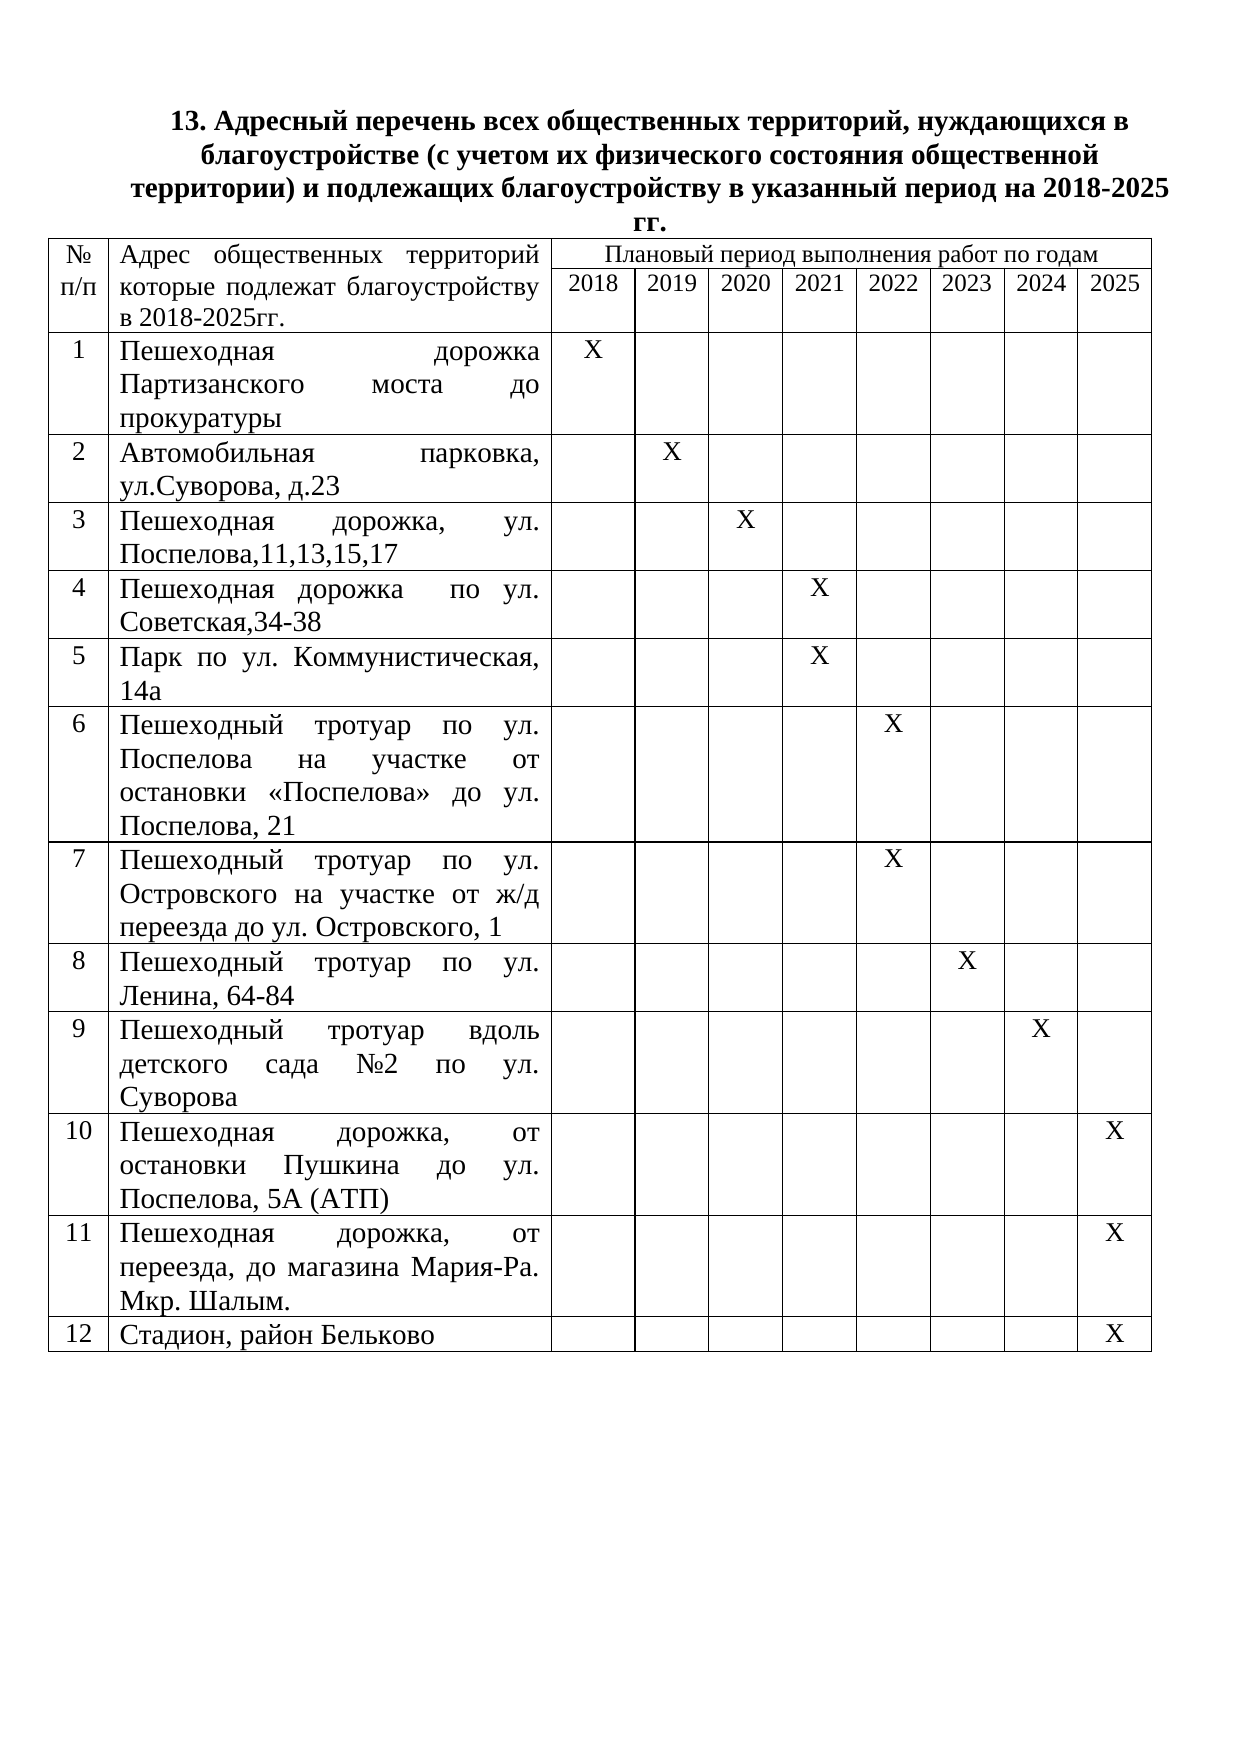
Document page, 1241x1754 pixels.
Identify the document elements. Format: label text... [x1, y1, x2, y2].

table_cell Пешеходная дорожка, от переезда, до магазина Мария-Ра. Мкр. Шалым. [109, 1216, 551, 1316]
table_cell 10 [49, 1114, 108, 1214]
table_cell [552, 1216, 634, 1316]
table_cell 12 [49, 1317, 108, 1351]
table_cell Х [857, 843, 930, 943]
table_cell 2020 [709, 269, 782, 332]
table_cell [636, 333, 708, 434]
table_cell [709, 1114, 782, 1214]
table_cell [783, 1216, 856, 1316]
table_cell Парк по ул. Коммунистическая, 14а [109, 639, 551, 706]
table_cell [1078, 333, 1151, 434]
table_cell [857, 944, 930, 1011]
table_cell 3 [49, 503, 108, 570]
table_cell [1005, 639, 1077, 706]
table_cell [1078, 435, 1151, 502]
table_cell 7 [49, 843, 108, 943]
table_cell [1005, 1114, 1077, 1214]
table_cell Пешеходная дорожка Партизанского моста до прокуратуры [109, 333, 551, 434]
table_cell 1 [49, 333, 108, 434]
table_cell [931, 639, 1004, 706]
table_cell [709, 944, 782, 1011]
table_cell [709, 707, 782, 841]
table_cell [857, 1317, 930, 1351]
table_cell [783, 1114, 856, 1214]
table_cell [931, 435, 1004, 502]
table_cell [857, 1114, 930, 1214]
table_cell [1078, 503, 1151, 570]
table_cell [552, 1114, 634, 1214]
table_cell [1005, 707, 1077, 841]
table_cell [636, 1012, 708, 1113]
table_cell Х [1005, 1012, 1077, 1113]
table_cell [783, 1317, 856, 1351]
table_cell [931, 1216, 1004, 1316]
table_cell Пешеходная дорожка по ул. Советская,34-38 [109, 571, 551, 638]
table_header № п/п [49, 239, 108, 332]
table_cell Пешеходный тротуар по ул. Ленина, 64-84 [109, 944, 551, 1011]
table_cell [709, 639, 782, 706]
table_cell Х [1078, 1216, 1151, 1316]
table_cell [709, 1216, 782, 1316]
table_cell [783, 435, 856, 502]
table_cell [783, 843, 856, 943]
table_cell Стадион, район Бельково [109, 1317, 551, 1351]
table_cell [1005, 435, 1077, 502]
table_cell [783, 707, 856, 841]
table_cell [1005, 503, 1077, 570]
table_cell [931, 571, 1004, 638]
table_cell [1005, 1317, 1077, 1351]
table_cell [552, 503, 634, 570]
table_cell [636, 1317, 708, 1351]
table_cell [857, 435, 930, 502]
table_cell 2018 [552, 269, 634, 332]
table_cell [1078, 707, 1151, 841]
table_cell [709, 1317, 782, 1351]
table_cell 4 [49, 571, 108, 638]
table_cell [783, 333, 856, 434]
table_cell 9 [49, 1012, 108, 1113]
table_cell Х [857, 707, 930, 841]
table_cell [931, 333, 1004, 434]
table_cell Пешеходный тротуар вдоль детского сада №2 по ул. Суворова [109, 1012, 551, 1113]
table_cell Х [552, 333, 634, 434]
table_cell [552, 944, 634, 1011]
table_cell [709, 435, 782, 502]
table_cell [552, 843, 634, 943]
table_cell Х [1078, 1317, 1151, 1351]
table_cell [1078, 843, 1151, 943]
table_cell [709, 843, 782, 943]
table_cell 2023 [931, 269, 1004, 332]
table_cell Пешеходный тротуар по ул. Поспелова на участке от остановки «Поспелова» до ул. Поспелова, 21 [109, 707, 551, 841]
table_cell [709, 333, 782, 434]
table_cell 2024 [1005, 269, 1077, 332]
table_cell Х [783, 571, 856, 638]
table_cell Пешеходный тротуар по ул. Островского на участке от ж/д переезда до ул. Островского, 1 [109, 843, 551, 943]
table_cell [1078, 944, 1151, 1011]
table_cell [931, 503, 1004, 570]
table_cell [783, 1012, 856, 1113]
table_cell 11 [49, 1216, 108, 1316]
table_cell 6 [49, 707, 108, 841]
table_cell [1005, 333, 1077, 434]
table_cell [552, 435, 634, 502]
table_cell [931, 1317, 1004, 1351]
table_header Адрес общественных территорий которые подлежат благоустройству в 2018-2025гг. [109, 239, 551, 332]
table_cell [857, 333, 930, 434]
table_cell Х [783, 639, 856, 706]
table_cell Х [709, 503, 782, 570]
table_cell [1005, 1216, 1077, 1316]
table_cell [857, 1216, 930, 1316]
table_cell [783, 503, 856, 570]
table_cell [931, 1114, 1004, 1214]
table_cell 8 [49, 944, 108, 1011]
table_cell 5 [49, 639, 108, 706]
table_cell [857, 1012, 930, 1113]
table_cell [636, 843, 708, 943]
table_cell [636, 707, 708, 841]
table_cell [636, 571, 708, 638]
table_cell [1005, 944, 1077, 1011]
table_cell Х [1078, 1114, 1151, 1214]
table_cell [636, 944, 708, 1011]
table_cell [552, 707, 634, 841]
table_cell [931, 843, 1004, 943]
table_cell [1078, 1012, 1151, 1113]
table_cell 2021 [783, 269, 856, 332]
table_cell [552, 1012, 634, 1113]
table_cell Автомобильная парковка, ул.Суворова, д.23 [109, 435, 551, 502]
table_cell [1005, 571, 1077, 638]
table_cell [552, 1317, 634, 1351]
table_cell [931, 1012, 1004, 1113]
table_cell [636, 639, 708, 706]
table_cell [857, 639, 930, 706]
table_cell 2025 [1078, 269, 1151, 332]
table_cell 2 [49, 435, 108, 502]
table_cell [636, 1114, 708, 1214]
table_cell [1005, 843, 1077, 943]
table_cell [931, 707, 1004, 841]
table_cell 2019 [636, 269, 708, 332]
table_cell Пешеходная дорожка, ул. Поспелова,11,13,15,17 [109, 503, 551, 570]
table_cell 2022 [857, 269, 930, 332]
table_cell [1078, 571, 1151, 638]
table_cell Пешеходная дорожка, от остановки Пушкина до ул. Поспелова, 5А (АТП) [109, 1114, 551, 1214]
table_cell [857, 503, 930, 570]
table_cell Х [636, 435, 708, 502]
table_header Плановый период выполнения работ по годам [552, 239, 1151, 267]
text 13. Адресный перечень всех общественных территорий, нуждающихся в благоустройстве (с учетом их физического состояния общественной территории) и подлежащих благоустройству в указанный период на 2018-2025 гг. [118, 103, 1181, 238]
table_cell [636, 503, 708, 570]
table_cell [783, 944, 856, 1011]
table_cell [1078, 639, 1151, 706]
table_cell Х [931, 944, 1004, 1011]
table_cell [709, 571, 782, 638]
table_cell [552, 639, 634, 706]
table_cell [552, 571, 634, 638]
table_cell [709, 1012, 782, 1113]
table_cell [636, 1216, 708, 1316]
table_cell [857, 571, 930, 638]
